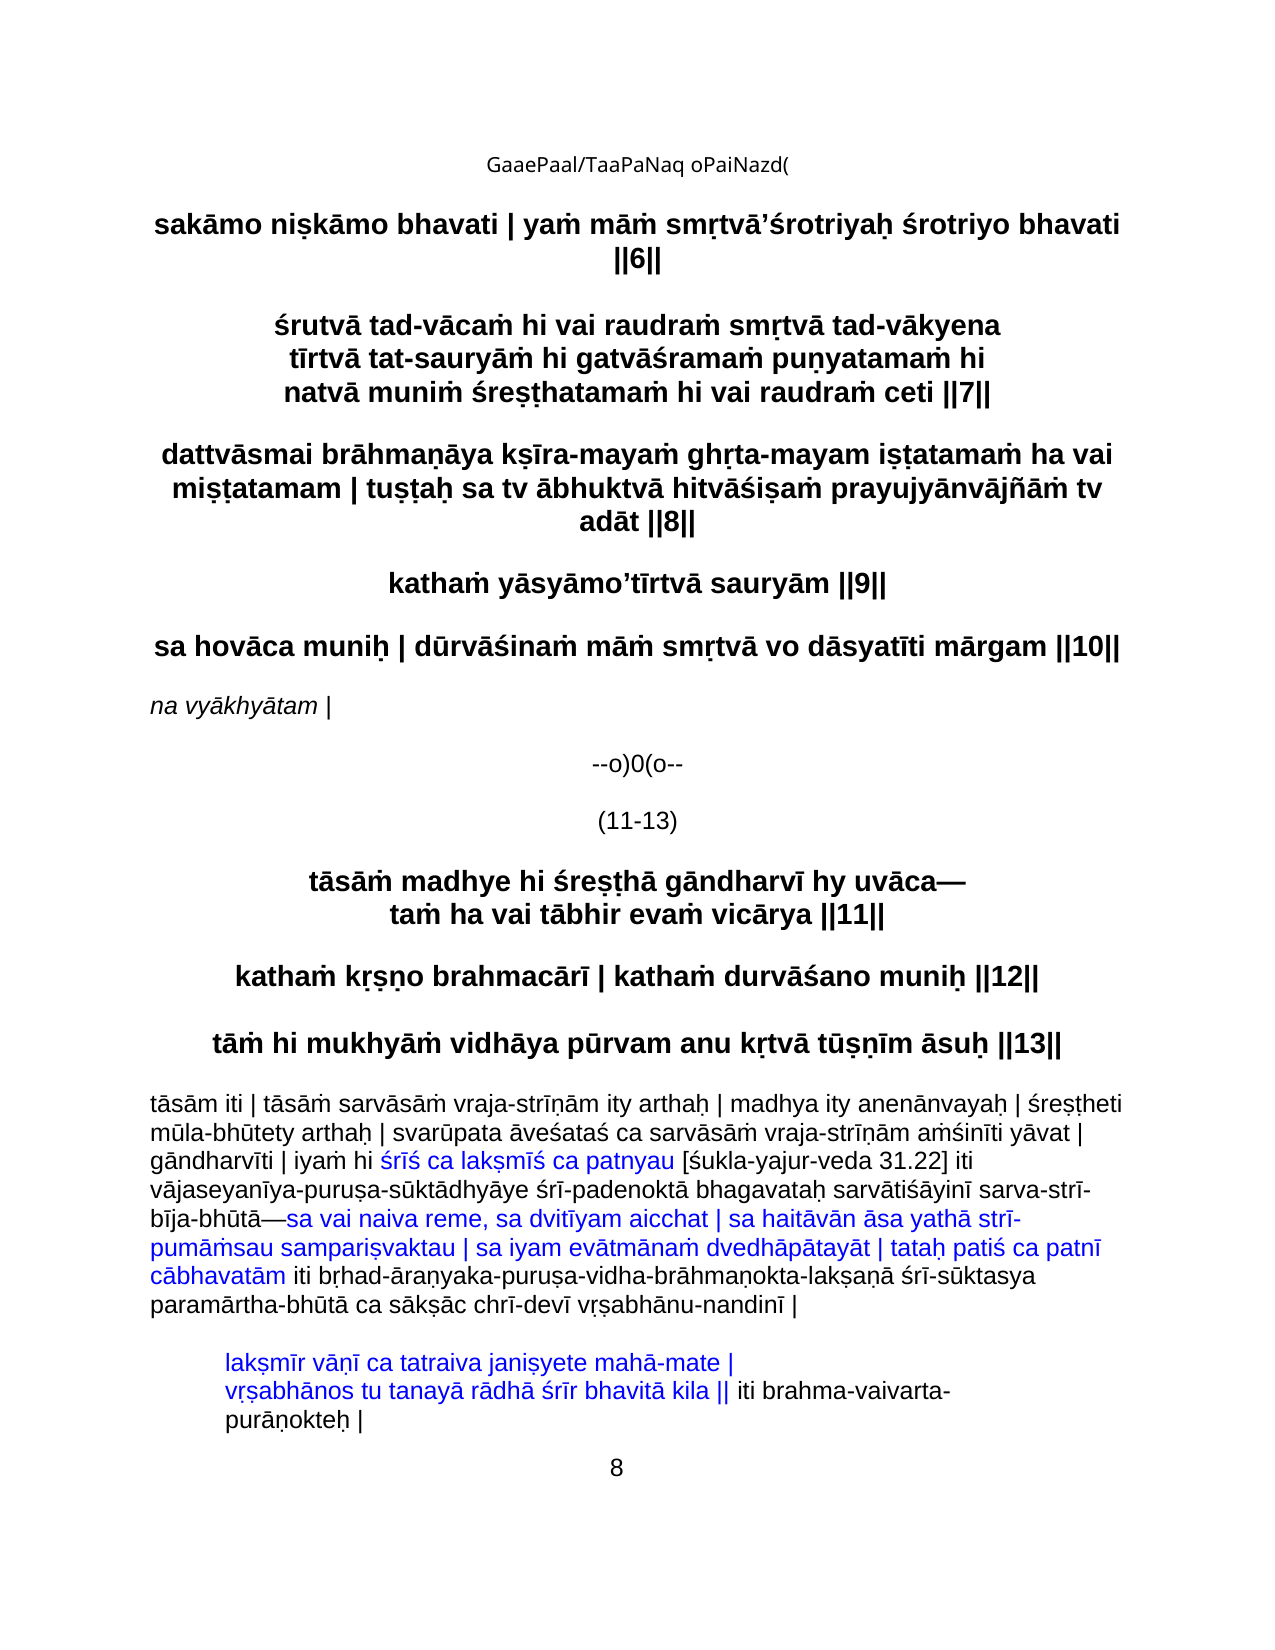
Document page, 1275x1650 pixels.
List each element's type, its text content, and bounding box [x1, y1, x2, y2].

text tāsām iti | tāsāṁ sarvāsāṁ vraja-strīṇām ity arthaḥ | madhya ity anenānvayaḥ | śreṣṭheti mūla-bhūtety arthaḥ | svarūpata āveśataś ca sarvāsāṁ vraja-strīṇām aṁśinīti yāvat | gāndharvīti | iyaṁ hi śrīś ca lakṣmīś ca patnyau [śukla-yajur-veda 31.22] iti vājaseyanīya-puruṣa-sūktādhyāye śrī-padenoktā bhagavataḥ sarvātiśāyinī sarva-strī-bīja-bhūtā—sa vai naiva reme, sa dvitīyam aicchat | sa haitāvān āsa yathā strī-pumāṁsau sampariṣvaktau | sa iyam evātmānaṁ dvedhāpātayāt | tataḥ patiś ca patnī cābhavatām iti bṛhad-āraṇyaka-puruṣa-vidha-brāhmaṇokta-lakṣaṇā śrī-sūktasya paramārtha-bhūtā ca sākṣāc chrī-devī vṛṣabhānu-nandinī | [150, 1089, 1125, 1319]
text sa hovāca muniḥ | dūrvāśinaṁ māṁ smṛtvā vo dāsyatīti mārgam ||10|| [150, 629, 1125, 662]
text (11-13) [150, 806, 1125, 835]
text na vyākhyātam | [150, 691, 1125, 720]
text vṛṣabhānos tu tanayā rādhā śrīr bhavitā kila || iti brahma-vaivarta-purāṇokteḥ | [225, 1376, 1050, 1434]
text tāsāṁ madhye hi śreṣṭhā gāndharvī hy uvāca— [150, 864, 1125, 897]
text kathaṁ yāsyāmo’tīrtvā sauryām ||9|| [150, 567, 1125, 600]
text kathaṁ kṛṣṇo brahmacārī | kathaṁ durvāśano muniḥ ||12|| [150, 959, 1125, 993]
text lakṣmīr vāṇī ca tatraiva janiṣyete mahā-mate | [225, 1348, 1050, 1376]
text --o)0(o-- [150, 749, 1125, 777]
text tīrtvā tat-sauryāṁ hi gatvāśramaṁ puṇyatamaṁ hi [150, 341, 1125, 375]
text dattvāsmai brāhmaṇāya kṣīra-mayaṁ ghṛta-mayam iṣṭatamaṁ ha vai miṣṭatamam | tuṣṭaḥ sa tv ābhuktvā hitvāśiṣaṁ prayujyānvājñāṁ tv adāt ||8|| [150, 437, 1125, 538]
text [150, 207, 1125, 274]
text taṁ ha vai tābhir evaṁ vicārya ||11|| [150, 897, 1125, 931]
text śrutvā tad-vācaṁ hi vai raudraṁ smṛtvā tad-vākyena [150, 308, 1125, 341]
text natvā muniṁ śreṣṭhatamaṁ hi vai raudraṁ ceti ||7|| [150, 375, 1125, 408]
text tāṁ hi mukhyāṁ vidhāya pūrvam anu kṛtvā tūṣṇīm āsuḥ ||13|| [150, 1027, 1125, 1060]
